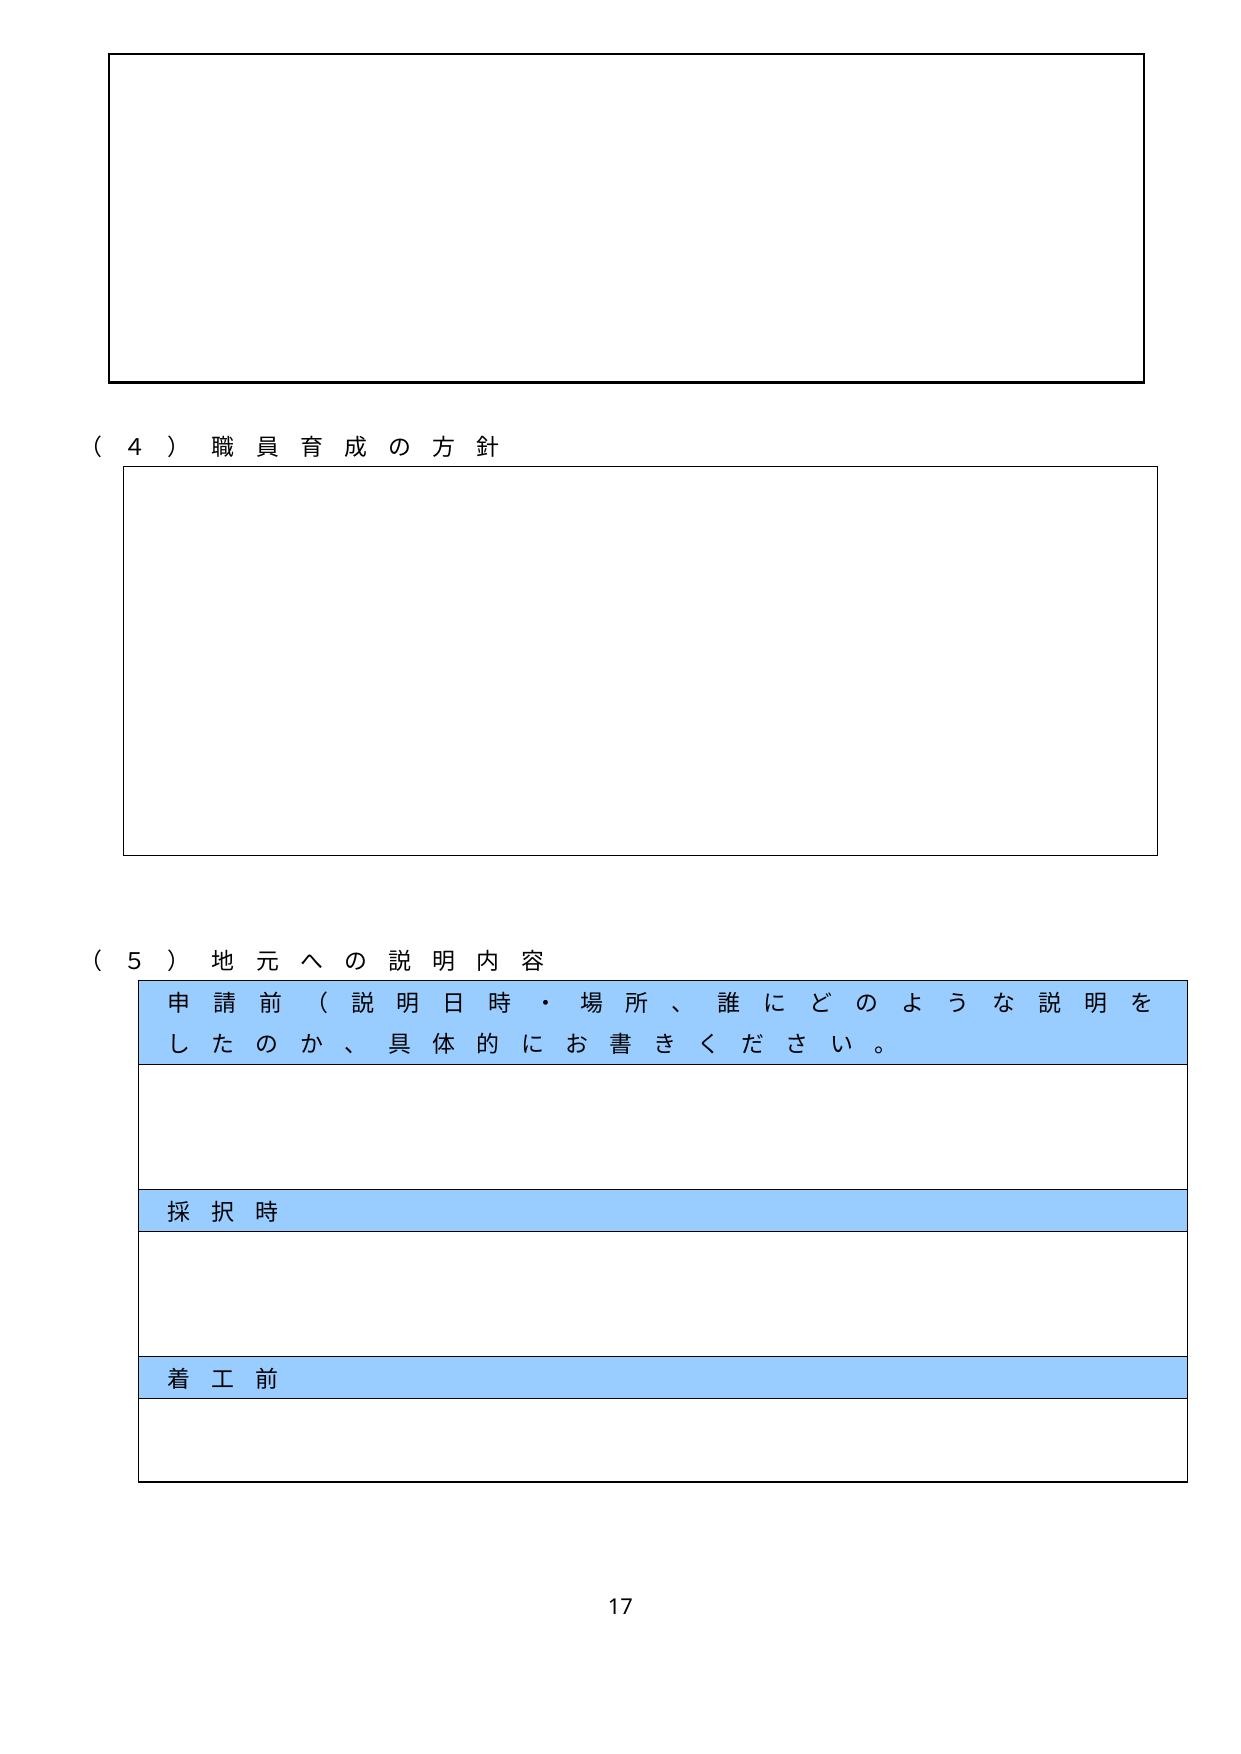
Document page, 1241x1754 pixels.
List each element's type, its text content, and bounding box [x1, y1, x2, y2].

table_cell [139, 1232, 1187, 1356]
table_header [124, 467, 1157, 855]
table_header 申請前（説明日時・場所、誰にどのような説明をしたのか、具体的にお書きください。 [139, 981, 1187, 1064]
text （５）地元への説明内容 [79, 939, 1161, 980]
table_cell 着工前 [139, 1357, 1187, 1398]
text （４）職員育成の方針 [79, 425, 1161, 466]
table_header [110, 55, 1143, 381]
table_cell [139, 1065, 1187, 1188]
table_cell 採択時 [139, 1190, 1187, 1231]
table_cell [139, 1399, 1187, 1481]
